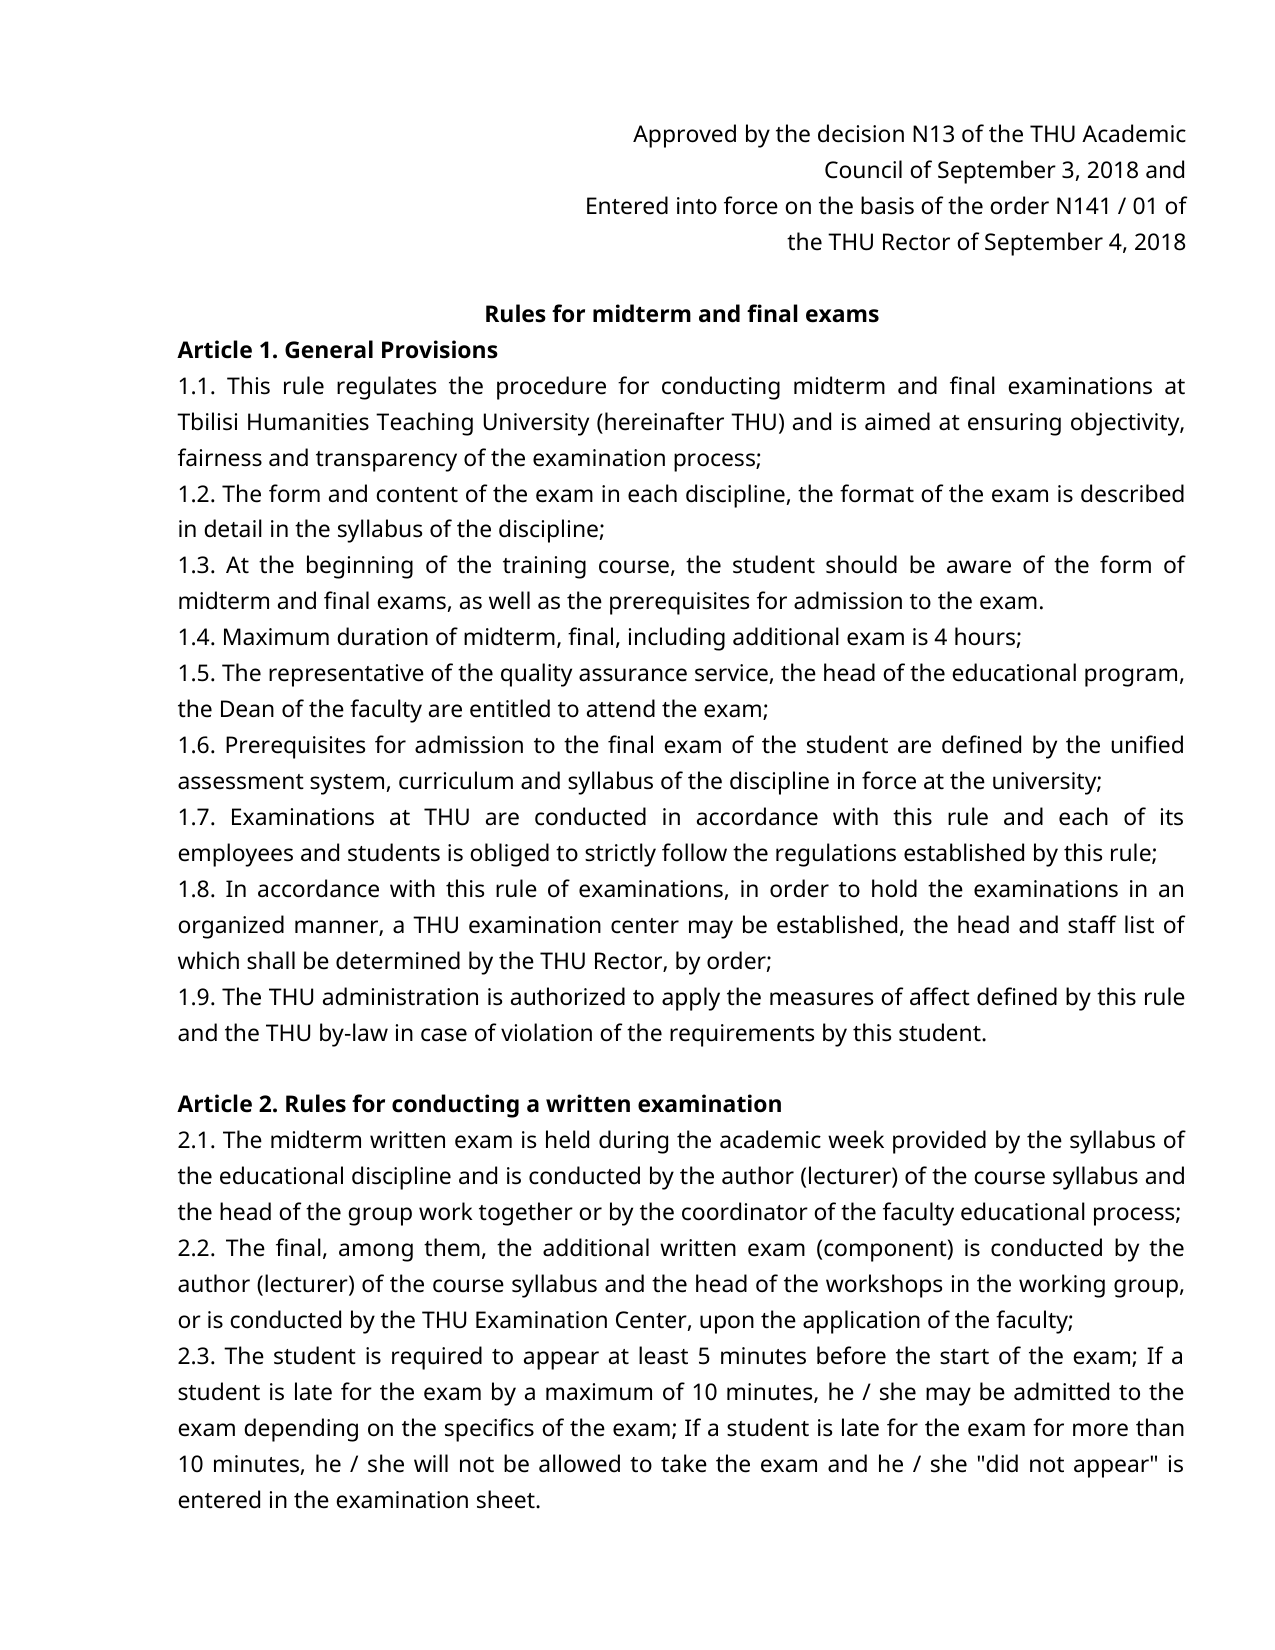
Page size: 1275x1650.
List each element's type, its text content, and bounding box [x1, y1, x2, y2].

text the THU Rector of September 4, 2018 [177, 226, 1186, 257]
text 1.7. Examinations at THU are conducted in accordance with this rule and each of its employees and students is obliged to strictly follow the regulations established by this rule; [177, 801, 1186, 868]
text 1.2. The form and content of the exam in each discipline, the format of the exam is described in detail in the syllabus of the discipline; [177, 477, 1186, 545]
text Council of September 3, 2018 and [177, 154, 1186, 185]
text Rules for midterm and final exams [177, 298, 1186, 329]
text 1.8. In accordance with this rule of examinations, in order to hold the examinations in an organized manner, a THU examination center may be established, the head and staff list of which shall be determined by the THU Rector, by order; [177, 873, 1186, 976]
text Article 1. General Provisions [177, 334, 1186, 365]
text 2.2. The final, among them, the additional written exam (component) is conducted by the author (lecturer) of the course syllabus and the head of the workshops in the working group, or is conducted by the THU Examination Center, upon the application of the faculty; [177, 1232, 1186, 1335]
text 2.3. The student is required to appear at least 5 minutes before the start of the exam; If a student is late for the exam by a maximum of 10 minutes, he / she may be admitted to the exam depending on the specifics of the exam; If a student is late for the exam for more than 10 minutes, he / she will not be allowed to take the exam and he / she "did not appear" is entered in the examination sheet. [177, 1340, 1186, 1515]
text 1.4. Maximum duration of midterm, final, including additional exam is 4 hours; [177, 621, 1186, 652]
text Approved by the decision N13 of the THU Academic [177, 118, 1186, 149]
text Entered into force on the basis of the order N141 / 01 of [177, 190, 1186, 221]
text Article 2. Rules for conducting a written examination [177, 1088, 1186, 1120]
text 1.5. The representative of the quality assurance service, the head of the educational program, the Dean of the faculty are entitled to attend the exam; [177, 657, 1186, 724]
text 1.3. At the beginning of the training course, the student should be aware of the form of midterm and final exams, as well as the prerequisites for admission to the exam. [177, 549, 1186, 617]
text 2.1. The midterm written exam is held during the academic week provided by the syllabus of the educational discipline and is conducted by the author (lecturer) of the course syllabus and the head of the group work together or by the coordinator of the faculty educational process; [177, 1124, 1186, 1227]
text 1.6. Prerequisites for admission to the final exam of the student are defined by the unified assessment system, curriculum and syllabus of the discipline in force at the university; [177, 729, 1186, 796]
text 1.1. This rule regulates the procedure for conducting midterm and final examinations at Tbilisi Humanities Teaching University (hereinafter THU) and is aimed at ensuring objectivity, fairness and transparency of the examination process; [177, 370, 1186, 473]
text 1.9. The THU administration is authorized to apply the measures of affect defined by this rule and the THU by-law in case of violation of the requirements by this student. [177, 981, 1186, 1048]
